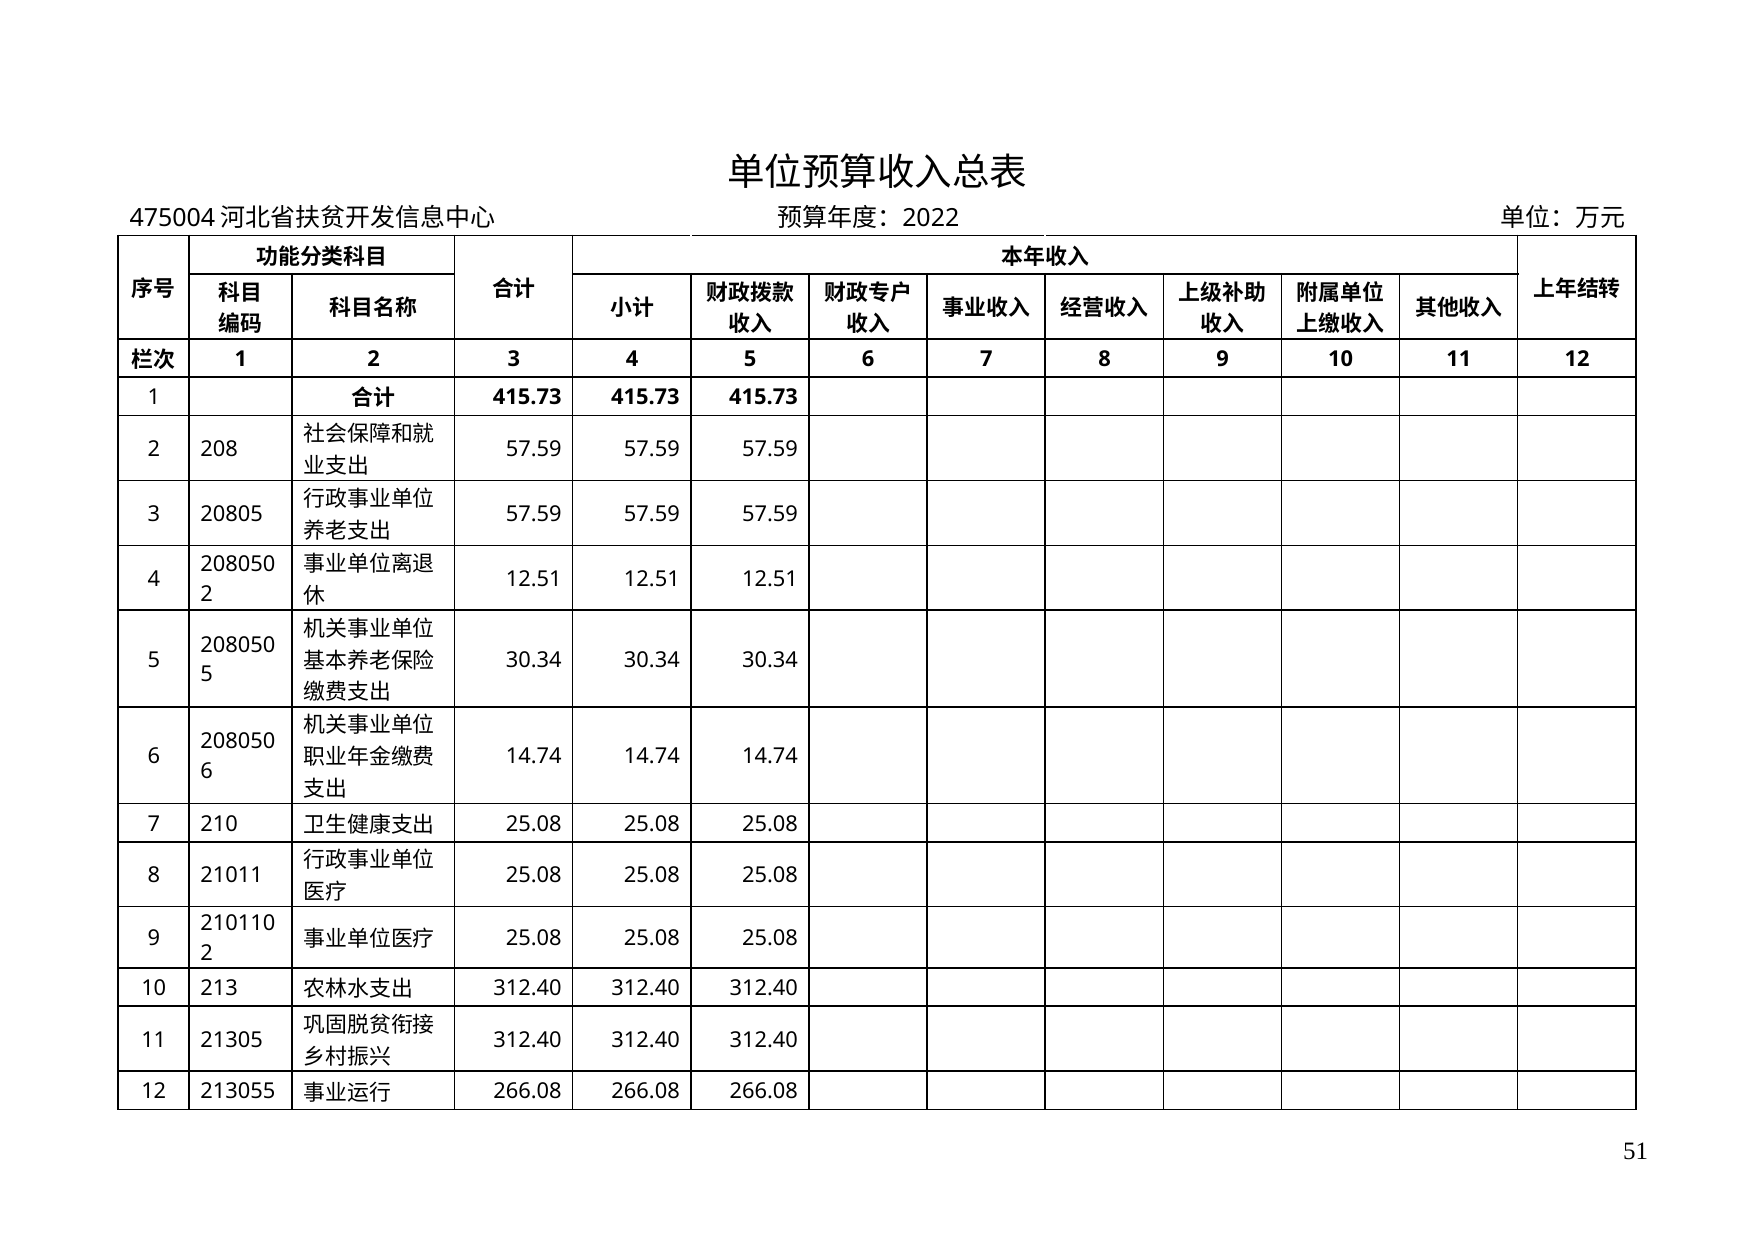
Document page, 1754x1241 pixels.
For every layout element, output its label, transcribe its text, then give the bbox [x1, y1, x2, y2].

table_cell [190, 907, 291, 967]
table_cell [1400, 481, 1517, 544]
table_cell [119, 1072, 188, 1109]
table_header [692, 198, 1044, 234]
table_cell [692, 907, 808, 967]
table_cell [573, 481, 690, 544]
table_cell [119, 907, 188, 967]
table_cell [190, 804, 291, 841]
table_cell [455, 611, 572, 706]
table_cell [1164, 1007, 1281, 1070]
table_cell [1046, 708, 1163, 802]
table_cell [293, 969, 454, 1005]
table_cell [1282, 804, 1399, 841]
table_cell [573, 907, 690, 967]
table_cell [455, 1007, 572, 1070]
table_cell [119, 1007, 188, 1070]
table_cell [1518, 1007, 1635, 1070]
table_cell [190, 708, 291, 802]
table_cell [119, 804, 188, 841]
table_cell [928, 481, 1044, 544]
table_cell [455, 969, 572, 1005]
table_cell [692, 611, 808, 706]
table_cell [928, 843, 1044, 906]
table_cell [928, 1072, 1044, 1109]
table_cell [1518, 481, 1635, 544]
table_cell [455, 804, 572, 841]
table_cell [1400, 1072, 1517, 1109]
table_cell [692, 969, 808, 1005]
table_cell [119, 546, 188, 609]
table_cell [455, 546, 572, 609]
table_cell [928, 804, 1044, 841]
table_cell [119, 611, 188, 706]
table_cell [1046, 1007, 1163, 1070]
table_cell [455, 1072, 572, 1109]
text 单位预算收入总表 [106, 142, 1648, 196]
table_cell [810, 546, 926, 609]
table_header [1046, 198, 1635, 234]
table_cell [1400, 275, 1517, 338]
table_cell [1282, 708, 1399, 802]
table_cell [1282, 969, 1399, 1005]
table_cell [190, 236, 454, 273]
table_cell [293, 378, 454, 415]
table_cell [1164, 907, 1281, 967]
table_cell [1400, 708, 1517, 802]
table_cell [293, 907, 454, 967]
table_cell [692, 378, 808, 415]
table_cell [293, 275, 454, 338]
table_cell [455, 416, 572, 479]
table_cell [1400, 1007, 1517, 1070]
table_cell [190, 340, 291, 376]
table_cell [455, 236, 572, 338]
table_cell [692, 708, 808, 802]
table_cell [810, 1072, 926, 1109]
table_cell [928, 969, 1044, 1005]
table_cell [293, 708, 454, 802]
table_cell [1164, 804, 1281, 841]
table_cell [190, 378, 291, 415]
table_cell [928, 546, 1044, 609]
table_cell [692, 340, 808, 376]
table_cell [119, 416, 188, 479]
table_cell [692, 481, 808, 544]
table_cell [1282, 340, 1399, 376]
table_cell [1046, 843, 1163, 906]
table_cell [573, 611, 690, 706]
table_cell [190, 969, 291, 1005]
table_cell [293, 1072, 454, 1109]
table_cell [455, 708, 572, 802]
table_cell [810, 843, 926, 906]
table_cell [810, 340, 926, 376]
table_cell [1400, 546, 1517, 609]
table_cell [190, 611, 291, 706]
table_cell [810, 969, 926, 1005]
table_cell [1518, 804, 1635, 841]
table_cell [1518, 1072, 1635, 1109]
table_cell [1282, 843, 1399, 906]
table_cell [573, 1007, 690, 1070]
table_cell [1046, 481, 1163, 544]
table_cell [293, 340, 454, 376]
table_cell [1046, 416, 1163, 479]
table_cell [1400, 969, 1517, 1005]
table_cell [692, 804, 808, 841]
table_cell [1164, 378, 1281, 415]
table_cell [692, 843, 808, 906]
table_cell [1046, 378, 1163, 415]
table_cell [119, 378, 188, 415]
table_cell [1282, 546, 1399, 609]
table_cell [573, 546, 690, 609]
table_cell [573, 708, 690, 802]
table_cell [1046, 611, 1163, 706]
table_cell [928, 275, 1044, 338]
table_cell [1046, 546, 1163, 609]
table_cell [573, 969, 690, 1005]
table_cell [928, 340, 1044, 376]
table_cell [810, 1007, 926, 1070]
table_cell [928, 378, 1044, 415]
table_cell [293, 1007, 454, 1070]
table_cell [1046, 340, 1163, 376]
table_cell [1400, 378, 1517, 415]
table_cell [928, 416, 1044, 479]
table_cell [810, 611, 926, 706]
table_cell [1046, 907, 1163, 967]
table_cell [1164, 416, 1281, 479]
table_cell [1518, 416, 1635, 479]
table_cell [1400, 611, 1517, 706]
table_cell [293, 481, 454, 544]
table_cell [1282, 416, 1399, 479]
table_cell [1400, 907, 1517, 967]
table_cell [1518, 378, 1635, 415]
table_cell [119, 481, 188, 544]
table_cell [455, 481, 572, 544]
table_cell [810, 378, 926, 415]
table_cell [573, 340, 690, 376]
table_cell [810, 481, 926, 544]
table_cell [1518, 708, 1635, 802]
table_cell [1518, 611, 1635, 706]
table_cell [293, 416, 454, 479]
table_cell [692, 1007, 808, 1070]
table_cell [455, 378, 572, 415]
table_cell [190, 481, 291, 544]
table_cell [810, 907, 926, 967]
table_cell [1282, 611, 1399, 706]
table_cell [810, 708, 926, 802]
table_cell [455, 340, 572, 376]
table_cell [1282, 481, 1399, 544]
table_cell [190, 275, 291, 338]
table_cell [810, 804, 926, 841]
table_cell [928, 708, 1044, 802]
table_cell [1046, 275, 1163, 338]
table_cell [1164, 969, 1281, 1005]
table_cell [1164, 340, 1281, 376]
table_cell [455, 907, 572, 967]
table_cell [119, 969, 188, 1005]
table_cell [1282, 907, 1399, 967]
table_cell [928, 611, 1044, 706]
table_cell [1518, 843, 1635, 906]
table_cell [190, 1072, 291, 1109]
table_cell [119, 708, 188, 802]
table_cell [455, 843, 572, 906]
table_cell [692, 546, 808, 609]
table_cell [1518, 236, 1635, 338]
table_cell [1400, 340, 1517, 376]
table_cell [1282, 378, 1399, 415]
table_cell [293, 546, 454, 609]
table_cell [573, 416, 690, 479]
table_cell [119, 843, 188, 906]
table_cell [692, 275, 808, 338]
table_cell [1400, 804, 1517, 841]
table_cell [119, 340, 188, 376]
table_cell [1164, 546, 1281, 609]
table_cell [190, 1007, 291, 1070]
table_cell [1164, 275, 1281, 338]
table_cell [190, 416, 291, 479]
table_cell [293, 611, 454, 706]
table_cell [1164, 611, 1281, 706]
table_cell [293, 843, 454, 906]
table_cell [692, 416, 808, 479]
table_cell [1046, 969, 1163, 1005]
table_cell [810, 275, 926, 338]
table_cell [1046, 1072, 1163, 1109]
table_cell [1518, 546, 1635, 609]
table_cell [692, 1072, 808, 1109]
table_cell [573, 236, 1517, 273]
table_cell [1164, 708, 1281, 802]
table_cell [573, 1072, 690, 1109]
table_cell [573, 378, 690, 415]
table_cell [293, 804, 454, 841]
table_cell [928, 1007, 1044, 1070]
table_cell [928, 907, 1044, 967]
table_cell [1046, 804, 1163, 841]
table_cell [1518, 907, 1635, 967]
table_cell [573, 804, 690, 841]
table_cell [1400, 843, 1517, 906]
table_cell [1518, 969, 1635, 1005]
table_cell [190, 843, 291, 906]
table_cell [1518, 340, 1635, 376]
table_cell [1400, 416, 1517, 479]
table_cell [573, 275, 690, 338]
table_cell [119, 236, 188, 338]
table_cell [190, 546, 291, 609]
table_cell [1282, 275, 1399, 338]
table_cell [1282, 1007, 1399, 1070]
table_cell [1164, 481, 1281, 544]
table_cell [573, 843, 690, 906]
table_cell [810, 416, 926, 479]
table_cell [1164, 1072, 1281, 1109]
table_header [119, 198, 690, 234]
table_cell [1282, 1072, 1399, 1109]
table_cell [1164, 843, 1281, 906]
